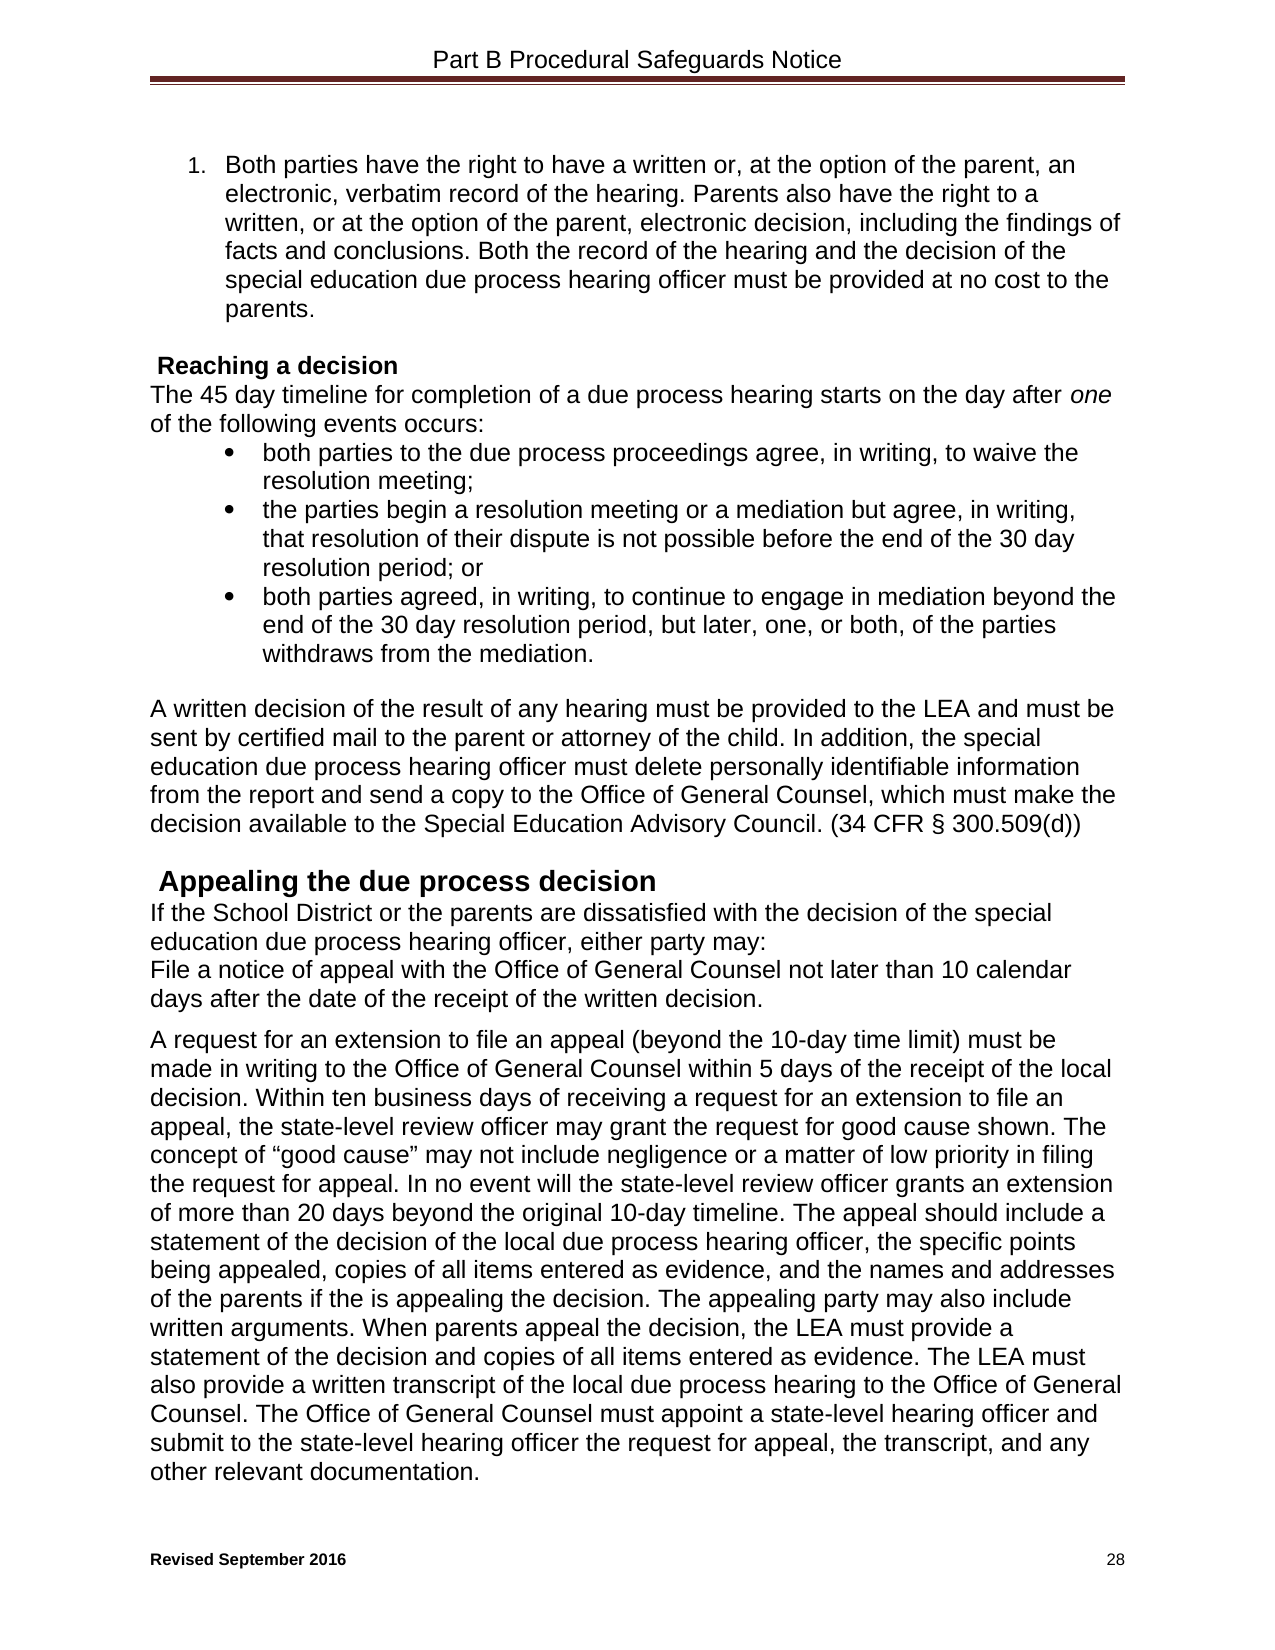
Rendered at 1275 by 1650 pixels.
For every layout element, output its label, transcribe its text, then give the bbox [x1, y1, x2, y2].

list Both parties have the right to have a written or, at the option of the parent, an electronic, verbatim record of the hearing. Parents also have the right to a written, or at the option of the parent, electronic decision, including the findings of facts and conclusions. Both the record of the hearing and the decision of the special education due process hearing officer must be provided at no cost to the parents. [187, 150, 1125, 322]
text A written decision of the result of any hearing must be provided to the LEA and must be sent by certified mail to the parent or attorney of the child. In addition, the special education due process hearing officer must delete personally identifiable information from the report and send a copy to the Office of General Counsel, which must make the decision available to the Special Education Advisory Council. (34 CFR § 300.509(d)) [150, 694, 1125, 838]
text The 45 day timeline for completion of a due process hearing starts on the day after one of the following events occurs: [150, 380, 1125, 437]
list both parties agreed, in writing, to continue to engage in mediation beyond the end of the 30 day resolution period, but later, one, or both, of the parties withdraws from the mediation. [225, 581, 1125, 668]
list the parties begin a resolution meeting or a mediation but agree, in writing, that resolution of their dispute is not possible before the end of the 30 day resolution period; or [225, 495, 1125, 581]
text Reaching a decision [150, 351, 1125, 380]
text Appealing the due process decision [150, 864, 1125, 898]
text File a notice of appeal with the Office of General Counsel not later than 10 calendar days after the date of the receipt of the written decision. [150, 955, 1125, 1013]
text If the School District or the parents are dissatisfied with the decision of the special education due process hearing officer, either party may: [150, 898, 1125, 955]
list both parties to the due process proceedings agree, in writing, to waive the resolution meeting; [225, 437, 1125, 495]
text A request for an extension to file an appeal (beyond the 10-day time limit) must be made in writing to the Office of General Counsel within 5 days of the receipt of the local decision. Within ten business days of receiving a request for an extension to file an appeal, the state-level review officer may grant the request for good cause shown. The concept of “good cause” may not include negligence or a matter of low priority in filing the request for appeal. In no event will the state-level review officer grants an extension of more than 20 days beyond the original 10-day timeline. The appeal should include a statement of the decision of the local due process hearing officer, the specific points being appealed, copies of all items entered as evidence, and the names and addresses of the parents if the is appealing the decision. The appealing party may also include written arguments. When parents appeal the decision, the LEA must provide a statement of the decision and copies of all items entered as evidence. The LEA must also provide a written transcript of the local due process hearing to the Office of General Counsel. The Office of General Counsel must appoint a state-level hearing officer and submit to the state-level hearing officer the request for appeal, the transcript, and any other relevant documentation. [150, 1025, 1125, 1485]
